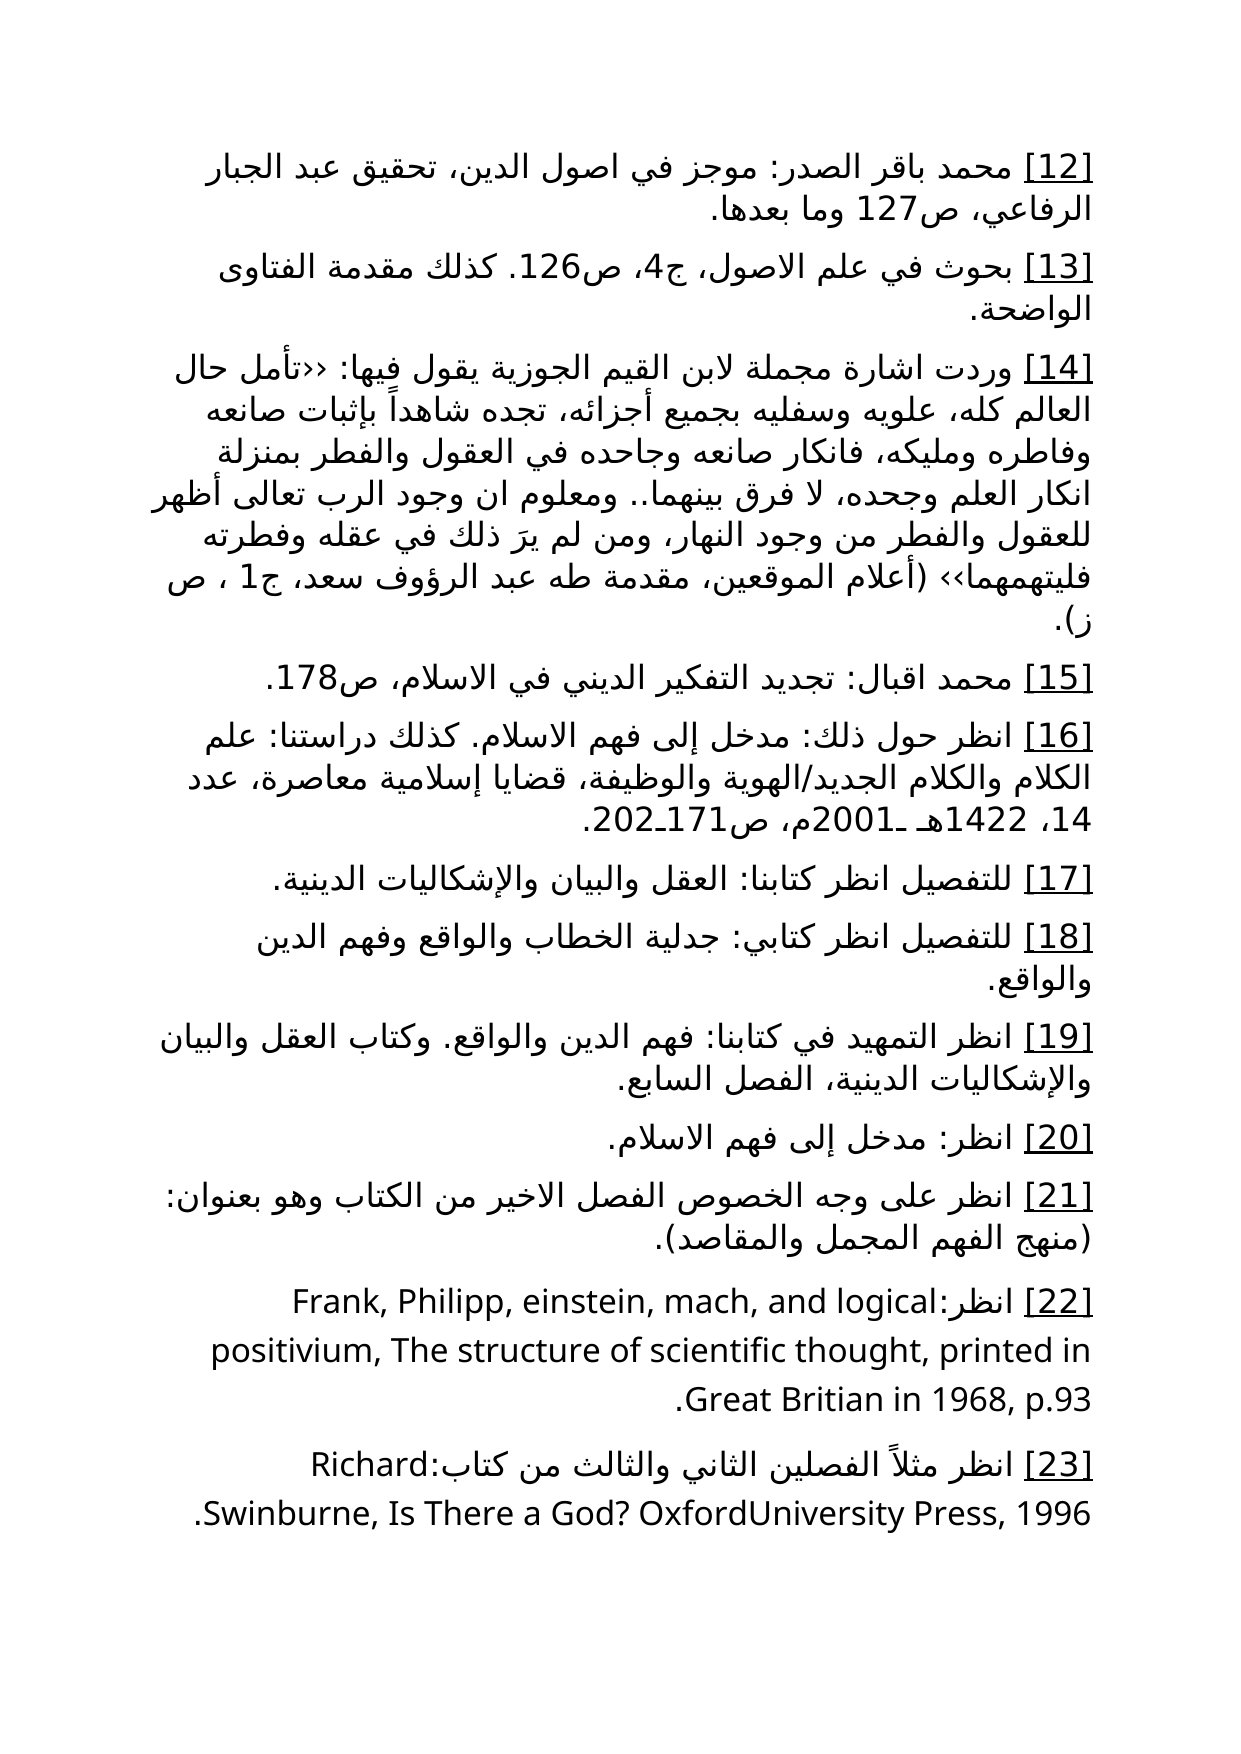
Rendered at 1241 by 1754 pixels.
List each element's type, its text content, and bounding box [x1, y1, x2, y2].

text [23] انظر مثلاً الفصلين الثاني والثالث من كتاب:Richard Swinburne, Is There a God? OxfordUniversity Press, 1996. [148, 1441, 1093, 1535]
text [16] انظر حول ذلك: مدخل إلى فهم الاسلام. كذلك دراستنا: علم الكلام والكلام الجديد/الهوية والوظيفة، قضايا إسلامية معاصرة، عدد 14، 1422هـ ـ2001م، ص171ـ202. [148, 717, 1093, 839]
text [17] للتفصيل انظر كتابنا: العقل والبيان والإشكاليات الدينية. [148, 859, 1093, 898]
text [18] للتفصيل انظر كتابي: جدلية الخطاب والواقع وفهم الدين والواقع. [148, 918, 1093, 998]
text [12] محمد باقر الصدر: موجز في اصول الدين، تحقيق عبد الجبار الرفاعي، ص127 وما بعدها. [148, 148, 1093, 228]
text [14] وردت اشارة مجملة لابن القيم الجوزية يقول فيها: ‹‹تأمل حال العالم كله، علويه وسفليه بجميع أجزائه، تجده شاهداً بإثبات صانعه وفاطره ومليكه، فانكار صانعه وجاحده في العقول والفطر بمنزلة انكار العلم وجحده، لا فرق بينهما.. ومعلوم ان وجود الرب تعالى أظهر للعقول والفطر من وجود النهار، ومن لم يرَ ذلك في عقله وفطرته فليتهمهما›› (أعلام الموقعين، مقدمة طه عبد الرؤوف سعد، ج1 ، ص ز). [148, 348, 1093, 638]
text [19] انظر التمهيد في كتابنا: فهم الدين والواقع. وكتاب العقل والبيان والإشكاليات الدينية، الفصل السابع. [148, 1018, 1093, 1099]
text [13] بحوث في علم الاصول، ج4، ص126. كذلك مقدمة الفتاوى الواضحة. [148, 248, 1093, 329]
text [15] محمد اقبال: تجديد التفكير الديني في الاسلام، ص178. [148, 658, 1093, 697]
text [20] انظر: مدخل إلى فهم الاسلام. [148, 1118, 1093, 1157]
text [22] انظر:Frank, Philipp, einstein, mach, and logical positivium, The structure of scientific thought, printed in Great Britian in 1968, p.93. [148, 1277, 1093, 1421]
text [21] انظر على وجه الخصوص الفصل الاخير من الكتاب وهو بعنوان: (منهج الفهم المجمل والمقاصد). [148, 1177, 1093, 1258]
